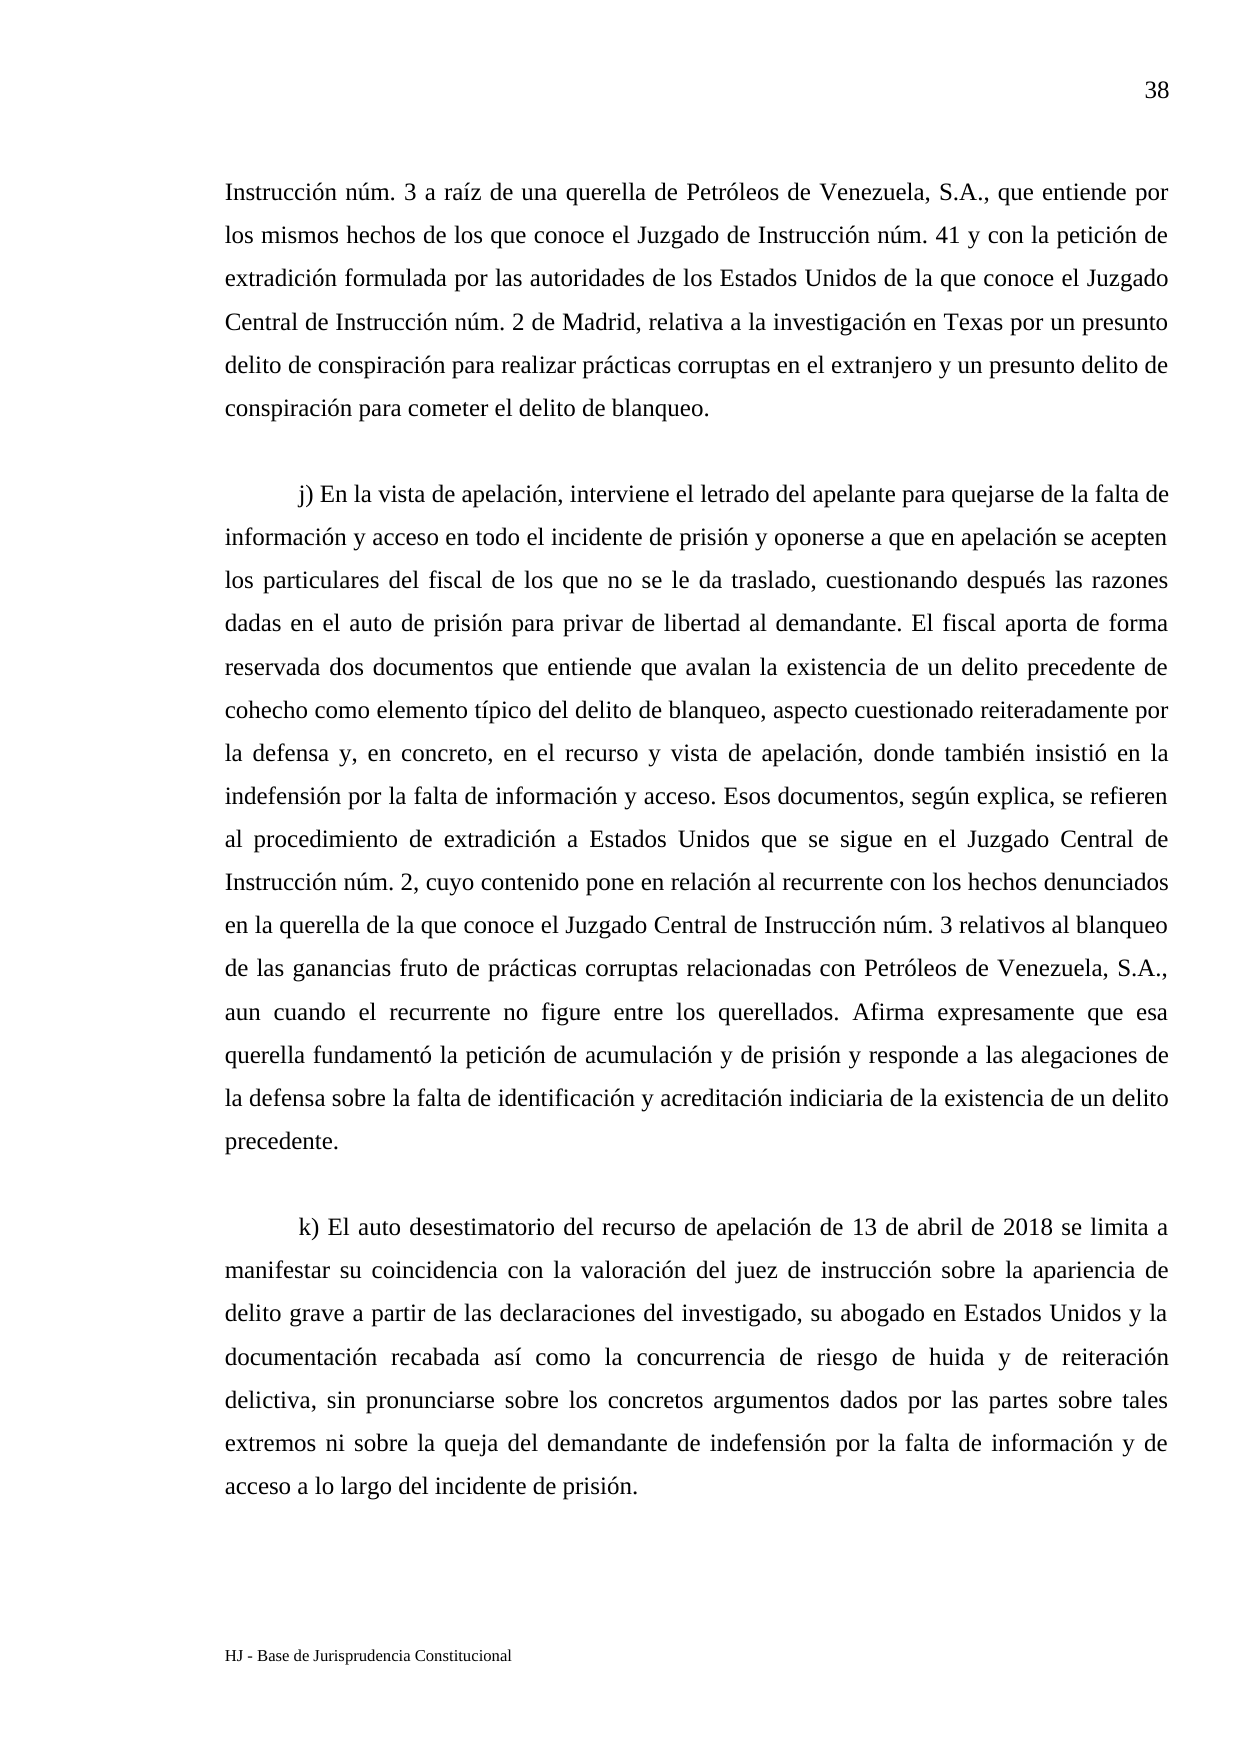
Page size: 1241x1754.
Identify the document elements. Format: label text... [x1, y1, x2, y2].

text k) El auto desestimatorio del recurso de apelación de 13 de abril de 2018 se limita a manifestar su coincidencia con la valoración del juez de instrucción sobre la apariencia de delito grave a partir de las declaraciones del investigado, su abogado en Estados Unidos y la documentación recabada así como la concurrencia de riesgo de huida y de reiteración delictiva, sin pronunciarse sobre los concretos argumentos dados por las partes sobre tales extremos ni sobre la queja del demandante de indefensión por la falta de información y de acceso a lo largo del incidente de prisión. [224, 1212, 1169, 1500]
text j) En la vista de apelación, interviene el letrado del apelante para quejarse de la falta de información y acceso en todo el incidente de prisión y oponerse a que en apelación se acepten los particulares del fiscal de los que no se le da traslado, cuestionando después las razones dadas en el auto de prisión para privar de libertad al demandante. El fiscal aporta de forma reservada dos documentos que entiende que avalan la existencia de un delito precedente de cohecho como elemento típico del delito de blanqueo, aspecto cuestionado reiteradamente por la defensa y, en concreto, en el recurso y vista de apelación, donde también insistió en la indefensión por la falta de información y acceso. Esos documentos, según explica, se refieren al procedimiento de extradición a Estados Unidos que se sigue en el Juzgado Central de Instrucción núm. 2, cuyo contenido pone en relación al recurrente con los hechos denunciados en la querella de la que conoce el Juzgado Central de Instrucción núm. 3 relativos al blanqueo de las ganancias fruto de prácticas corruptas relacionadas con Petróleos de Venezuela, S.A., aun cuando el recurrente no figure entre los querellados. Afirma expresamente que esa querella fundamentó la petición de acumulación y de prisión y responde a las alegaciones de la defensa sobre la falta de identificación y acreditación indiciaria de la existencia de un delito precedente. [224, 479, 1169, 1155]
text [224, 177, 1169, 422]
